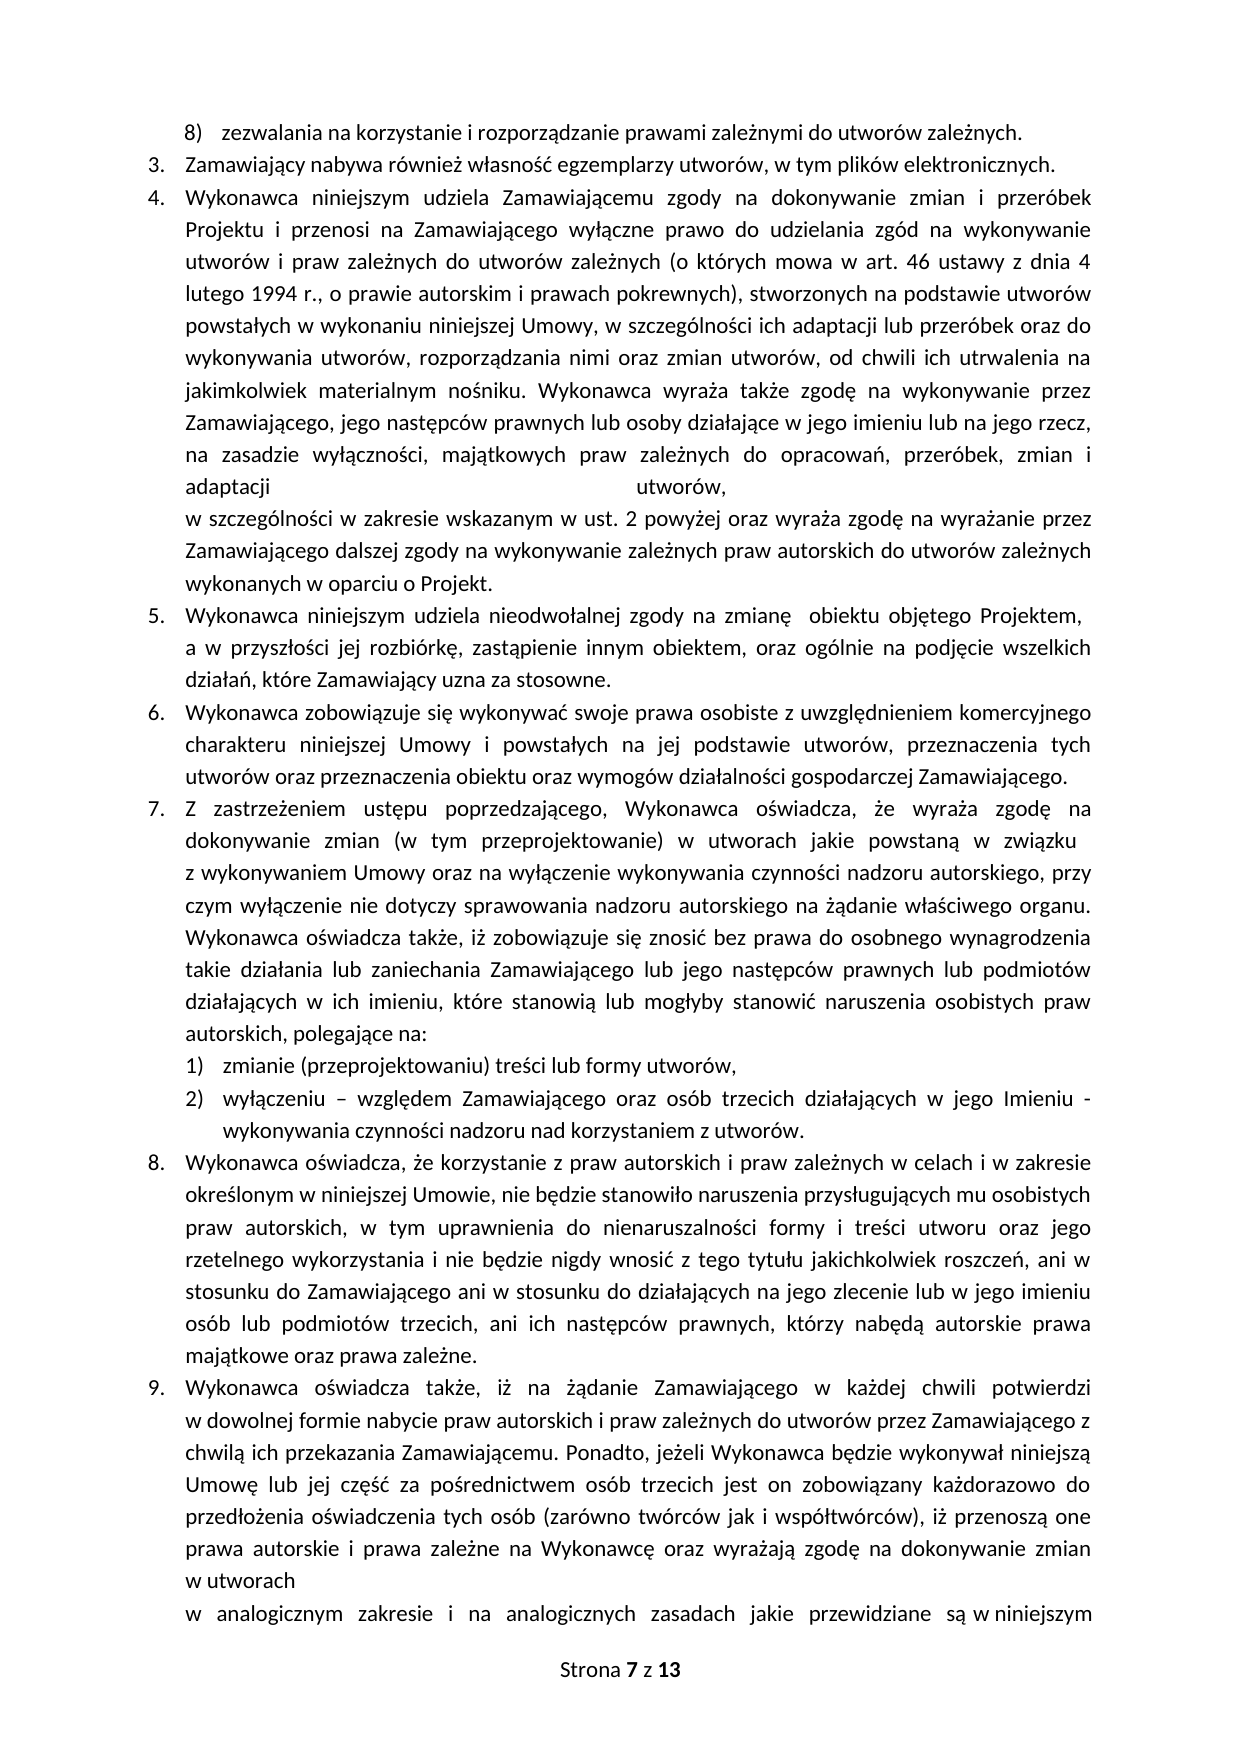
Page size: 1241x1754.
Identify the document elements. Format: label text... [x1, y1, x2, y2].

list wyłączeniu – względem Zamawiającego oraz osób trzecich działających w jego Imieniu - wykonywania czynności nadzoru nad korzystaniem z utworów. [185, 1084, 1093, 1144]
list Z zastrzeżeniem ustępu poprzedzającego, Wykonawca oświadcza, że wyraża zgodę na dokonywanie zmian (w tym przeprojektowanie) w utworach jakie powstaną w związku z wykonywaniem Umowy oraz na wyłączenie wykonywania czynności nadzoru autorskiego, przy czym wyłączenie nie dotyczy sprawowania nadzoru autorskiego na żądanie właściwego organu. Wykonawca oświadcza także, iż zobowiązuje się znosić bez prawa do osobnego wynagrodzenia takie działania lub zaniechania Zamawiającego lub jego następców prawnych lub podmiotów działających w ich imieniu, które stanowią lub mogłyby stanowić naruszenia osobistych praw autorskich, polegające na: [148, 794, 1093, 1047]
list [148, 1373, 1093, 1627]
list zezwalania na korzystanie i rozporządzanie prawami zależnymi do utworów zależnych. [184, 118, 1093, 146]
list Wykonawca niniejszym udziela Zamawiającemu zgody na dokonywanie zmian i przeróbek Projektu i przenosi na Zamawiającego wyłączne prawo do udzielania zgód na wykonywanie utworów i praw zależnych do utworów zależnych (o których mowa w art. 46 ustawy z dnia 4 lutego 1994 r., o prawie autorskim i prawach pokrewnych), stworzonych na podstawie utworów powstałych w wykonaniu niniejszej Umowy, w szczególności ich adaptacji lub przeróbek oraz do wykonywania utworów, rozporządzania nimi oraz zmian utworów, od chwili ich utrwalenia na jakimkolwiek materialnym nośniku. Wykonawca wyraża także zgodę na wykonywanie przez Zamawiającego, jego następców prawnych lub osoby działające w jego imieniu lub na jego rzecz, na zasadzie wyłączności, majątkowych praw zależnych do opracowań, przeróbek, zmian i adaptacji utworów, w szczególności w zakresie wskazanym w ust. 2 powyżej oraz wyraża zgodę na wyrażanie przez Zamawiającego dalszej zgody na wykonywanie zależnych praw autorskich do utworów zależnych wykonanych w oparciu o Projekt. [148, 183, 1093, 597]
list zmianie (przeprojektowaniu) treści lub formy utworów, [185, 1052, 1093, 1080]
list Wykonawca zobowiązuje się wykonywać swoje prawa osobiste z uwzględnieniem komercyjnego charakteru niniejszej Umowy i powstałych na jej podstawie utworów, przeznaczenia tych utworów oraz przeznaczenia obiektu oraz wymogów działalności gospodarczej Zamawiającego. [148, 698, 1093, 790]
list Wykonawca oświadcza, że korzystanie z praw autorskich i praw zależnych w celach i w zakresie określonym w niniejszej Umowie, nie będzie stanowiło naruszenia przysługujących mu osobistych praw autorskich, w tym uprawnienia do nienaruszalności formy i treści utworu oraz jego rzetelnego wykorzystania i nie będzie nigdy wnosić z tego tytułu jakichkolwiek roszczeń, ani w stosunku do Zamawiającego ani w stosunku do działających na jego zlecenie lub w jego imieniu osób lub podmiotów trzecich, ani ich następców prawnych, którzy nabędą autorskie prawa majątkowe oraz prawa zależne. [148, 1148, 1093, 1369]
list Zamawiający nabywa również własność egzemplarzy utworów, w tym plików elektronicznych. [148, 150, 1093, 178]
list Wykonawca niniejszym udziela nieodwołalnej zgody na zmianę obiektu objętego Projektem, a w przyszłości jej rozbiórkę, zastąpienie innym obiektem, oraz ogólnie na podjęcie wszelkich działań, które Zamawiający uzna za stosowne. [148, 601, 1093, 693]
